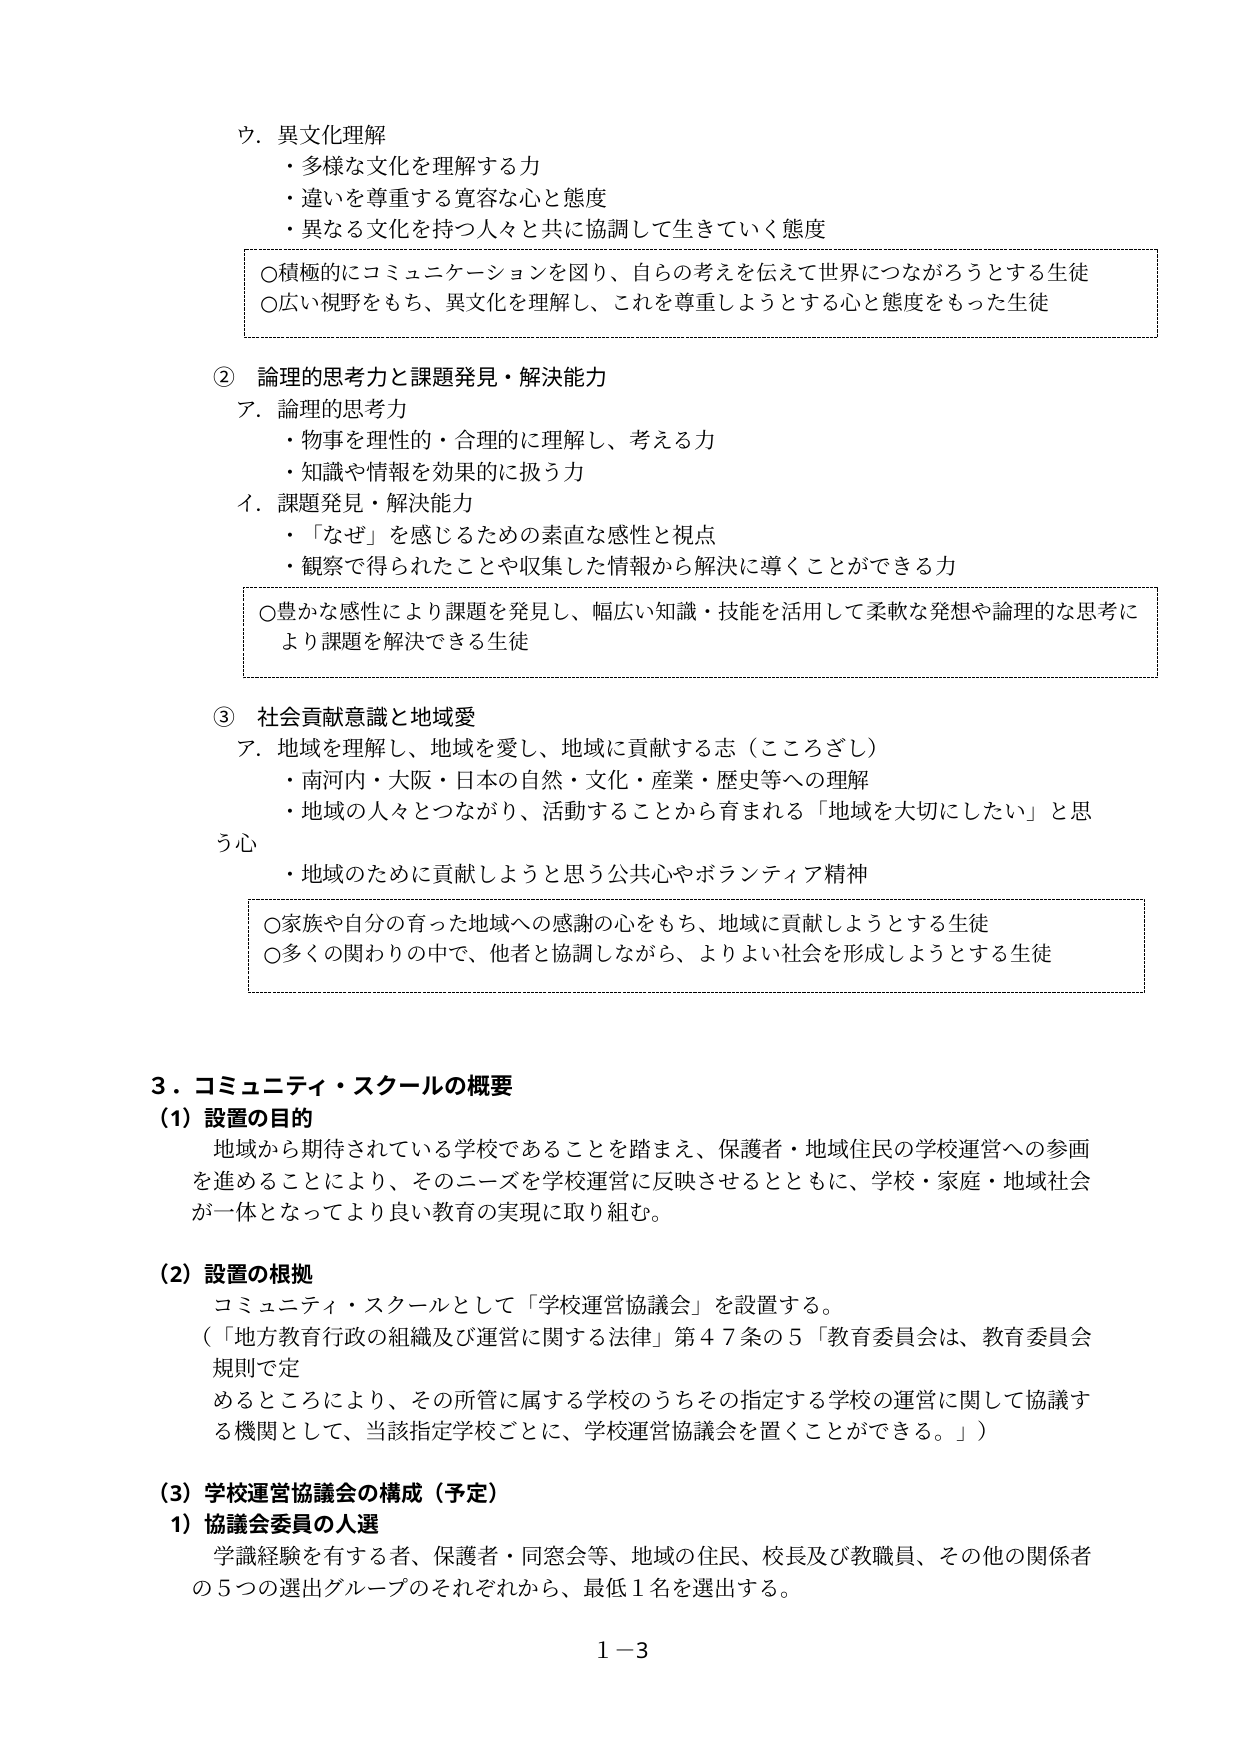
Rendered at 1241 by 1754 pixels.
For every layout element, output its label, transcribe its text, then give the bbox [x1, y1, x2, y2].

text ア．地域を理解し、地域を愛し、地域に貢献する志（こころざし） [191, 732, 1092, 763]
text 1）協議会委員の人選 [148, 1507, 1092, 1539]
text ・物事を理性的・合理的に理解し、考える力 [213, 423, 1092, 455]
text ３．コミュニティ・スクールの概要 [148, 1068, 1092, 1101]
text ・南河内・大阪・日本の自然・文化・産業・歴史等への理解 [213, 763, 1092, 794]
text ・異なる文化を持つ人々と共に協調して生きていく態度 [213, 212, 1092, 244]
list 地域から期待されている学校であることを踏まえ、保護者・地域住民の学校運営への参画を進めることにより、そのニーズを学校運営に反映させるとともに、学校・家庭・地域社会が一体となってより良い教育の実現に取り組む。 [191, 1133, 1092, 1227]
text ウ．異文化理解 [191, 118, 1092, 149]
text （「地方教育行政の組織及び運営に関する法律」第４７条の５「教育委員会は、教育委員会規則で定 [191, 1320, 1092, 1383]
text イ．課題発見・解決能力 [191, 486, 1092, 518]
text ・地域の人々とつながり、活動することから育まれる「地域を大切にしたい」と思う心 [213, 794, 1092, 857]
text めるところにより、その所管に属する学校のうちその指定する学校の運営に関して協議する機関として、当該指定学校ごとに、学校運営協議会を置くことができる。」） [212, 1383, 1092, 1446]
text ② 論理的思考力と課題発見・解決能力 [191, 360, 1092, 392]
text （1）設置の目的 [148, 1101, 1092, 1133]
text ➂ 社会貢献意識と地域愛 [191, 700, 1092, 732]
text ア．論理的思考力 [191, 392, 1092, 423]
text （2）設置の根拠 [148, 1257, 1092, 1289]
text コミュニティ・スクールとして「学校運営協議会」を設置する。 [191, 1289, 1092, 1320]
text ・知識や情報を効果的に扱う力 [213, 455, 1092, 486]
text ・観察で得られたことや収集した情報から解決に導くことができる力 [213, 549, 1092, 581]
text ・違いを尊重する寛容な心と態度 [213, 181, 1092, 212]
text ・多様な文化を理解する力 [213, 149, 1092, 181]
text ・地域のために貢献しようと思う公共心やボランティア精神 [191, 857, 1092, 889]
text ・「なぜ」を感じるための素直な感性と視点 [213, 518, 1092, 549]
text （3）学校運営協議会の構成（予定） [148, 1476, 1092, 1507]
text 学識経験を有する者、保護者・同窓会等、地域の住民、校長及び教職員、その他の関係者の５つの選出グループのそれぞれから、最低１名を選出する。 [191, 1539, 1092, 1602]
